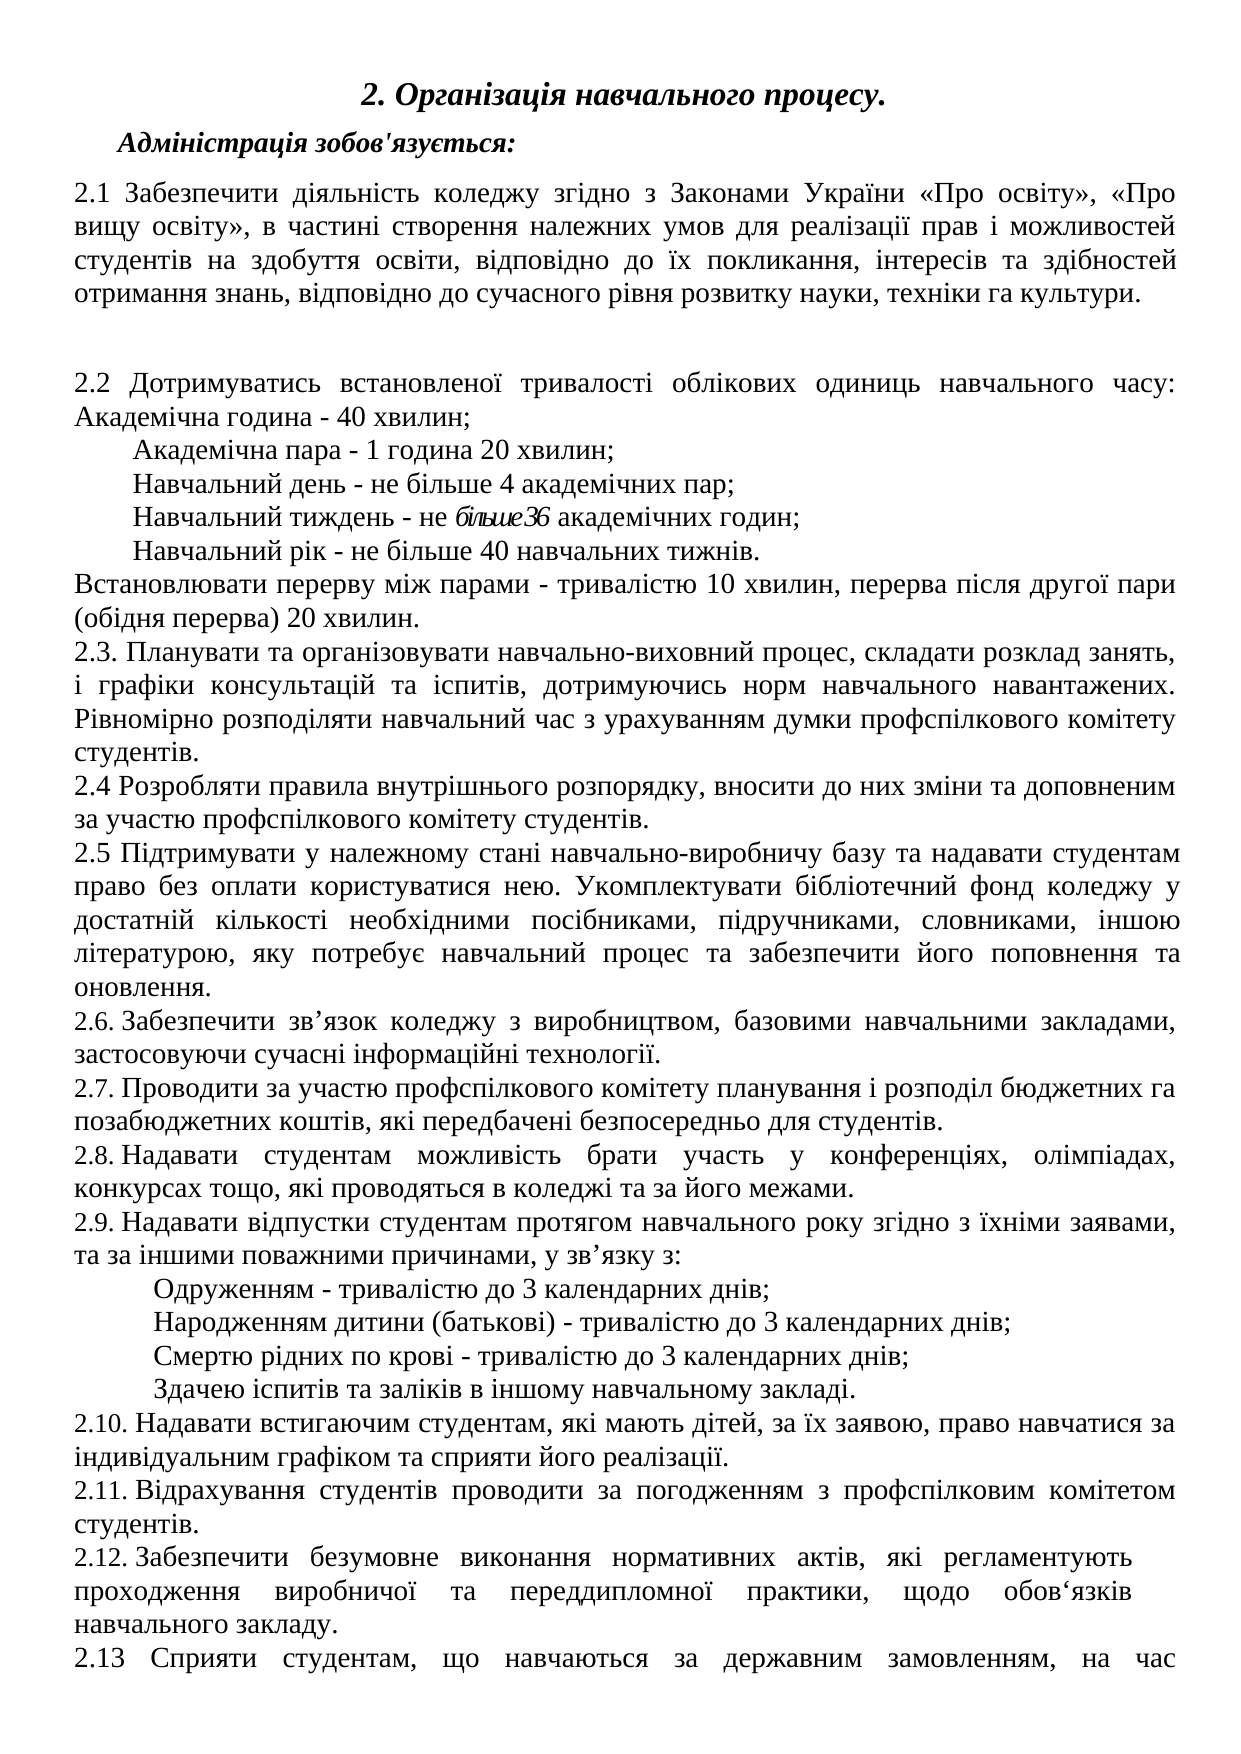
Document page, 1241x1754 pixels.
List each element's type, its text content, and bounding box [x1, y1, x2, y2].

text Смертю рідних по крові - тривалістю до 3 календарних днів; [153, 1338, 1177, 1372]
list Забезпечити зв’язок коледжу з виробництвом, базовими навчальними закладами, застосовуючи сучасні інформаційні технології. [74, 1003, 1177, 1070]
text Адміністрація зобов'язується: [118, 125, 1177, 158]
subtitle 2. Організація навчального процесу. [74, 74, 1174, 112]
text 2.3. Планувати та організовувати навчально-виховний процес, складати розклад занять, і графіки консультацій та іспитів, дотримуючись норм навчального навантажених. Рівномірно розподіляти навчальний час з урахуванням думки профспілкового комітету студентів. [74, 634, 1177, 768]
list Надавати встигаючим студентам, які мають дітей, за їх заявою, право навчатися за індивідуальним графіком та сприяти його реалізації. [74, 1405, 1177, 1472]
text Навчальний рік - не більше 40 навчальних тижнів. [132, 533, 1177, 567]
text Здачею іспитів та заліків в іншому навчальному закладі. [153, 1372, 1177, 1405]
text Навчальний день - не більше 4 академічних пар; [132, 466, 1177, 499]
text Академічна пара - 1 година 20 хвилин; [132, 432, 1177, 466]
list Забезпечити безумовне виконання нормативних актів, які регламентують проходження виробничої та переддипломної практики, щодо обов‘язків навчального закладу. [74, 1539, 1133, 1640]
text Одруженням - тривалістю до 3 календарних днів; [153, 1271, 1177, 1304]
list Проводити за участю профспілкового комітету планування і розподіл бюджетних га позабюджетних коштів, які передбачені безпосередньо для студентів. [74, 1070, 1177, 1137]
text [74, 1640, 1177, 1673]
text Навчальний тиждень - не більше 36 академічних годин; [132, 499, 1177, 533]
text 2.5 Підтримувати у належному стані навчально-виробничу базу та надавати студентам право без оплати користуватися нею. Укомплектувати бібліотечний фонд коледжу у достатній кількості необхідними посібниками, підручниками, словниками, іншою літературою, яку потребує навчальний процес та забезпечити його поповнення та оновлення. [74, 835, 1182, 1003]
text 2.2 Дотримуватись встановленої тривалості облікових одиниць навчального часу: Академічна година - 40 хвилин; [74, 365, 1177, 432]
text 2.4 Розробляти правила внутрішнього розпорядку, вносити до них зміни та доповненим за участю профспілкового комітету студентів. [74, 768, 1177, 835]
text Встановлювати перерву між парами - тривалістю 10 хвилин, перерва після другої пари (обідня перерва) 20 хвилин. [74, 567, 1177, 634]
list Відрахування студентів проводити за погодженням з профспілковим комітетом студентів. [74, 1472, 1177, 1539]
list Надавати студентам можливість брати участь у конференціях, олімпіадах, конкурсах тощо, які проводяться в коледжі та за його межами. [74, 1137, 1177, 1204]
list Надавати відпустки студентам протягом навчального року згідно з їхніми заявами, та за іншими поважними причинами, у зв’язку з: [74, 1204, 1177, 1271]
text Народженням дитини (батькові) - тривалістю до 3 календарних днів; [153, 1304, 1177, 1338]
text 2.1 Забезпечити діяльність коледжу згідно з Законами України «Про освіту», «Про вищу освіту», в частині створення належних умов для реалізації прав і можливостей студентів на здобуття освіти, відповідно до їх покликання, інтересів та здібностей отримання знань, відповідно до сучасного рівня розвитку науки, техніки га культури. [74, 175, 1177, 309]
